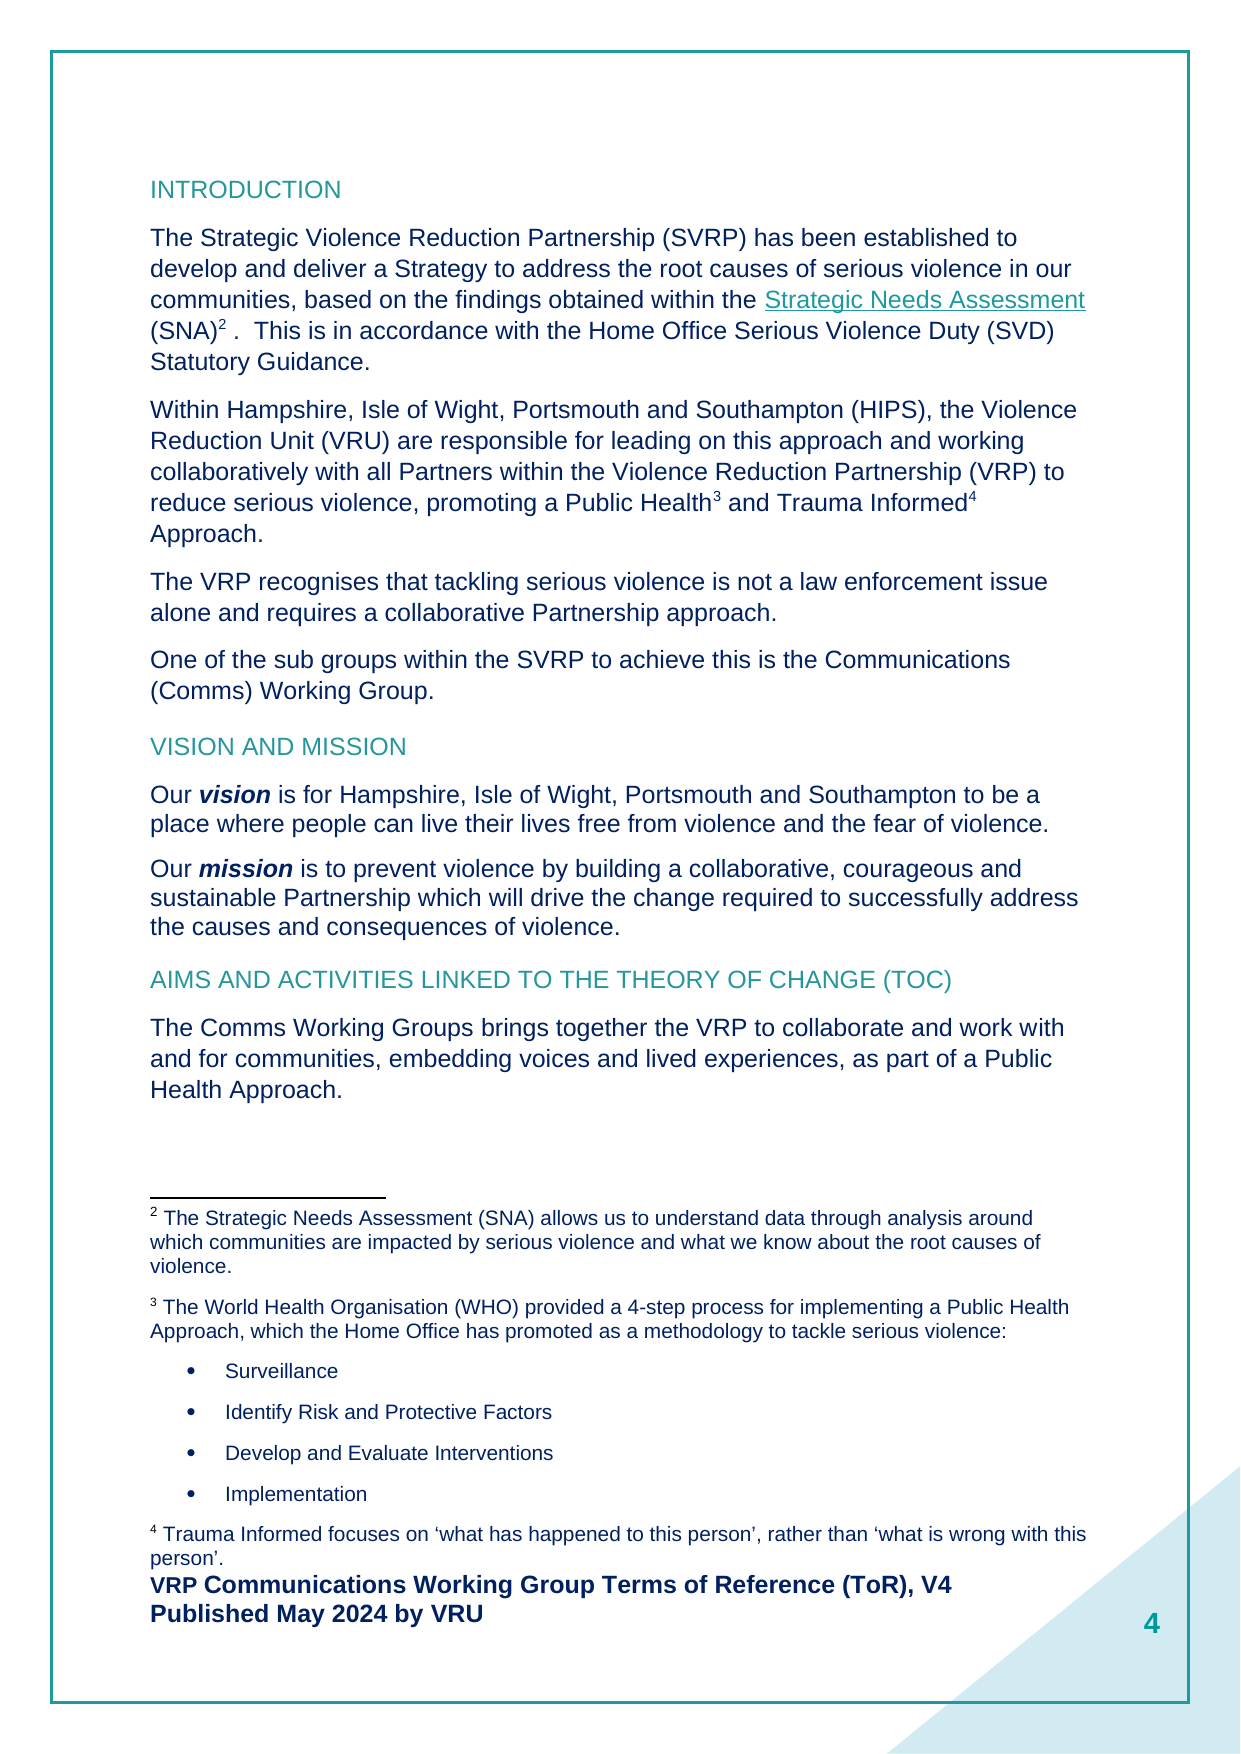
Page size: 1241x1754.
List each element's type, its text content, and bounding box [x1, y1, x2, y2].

subtitle aims and activities linked to the theory of change (toc) [150, 965, 1090, 994]
text One of the sub groups within the SVRP to achieve this is the Communications (Comms) Working Group. [150, 645, 1090, 705]
text The VRP recognises that tackling serious violence is not a law enforcement issue alone and requires a collaborative Partnership approach. [150, 566, 1090, 626]
text The Strategic Violence Reduction Partnership (SVRP) has been established to develop and deliver a Strategy to address the root causes of serious violence in our communities, based on the findings obtained within the Strategic Needs Assessment (SNA) . This is in accordance with the Home Office Serious Violence Duty (SVD) Statutory Guidance. [150, 223, 1090, 376]
subtitle vision and mission [150, 732, 1090, 761]
text The Comms Working Groups brings together the VRP to collaborate and work with and for communities, embedding voices and lived experiences, as part of a Public Health Approach. [150, 1013, 1090, 1104]
text Our mission is to prevent violence by building a collaborative, courageous and sustainable Partnership which will drive the change required to successfully address the causes and consequences of violence. [150, 854, 1090, 940]
subtitle introduction [150, 175, 1090, 204]
text Our vision is for Hampshire, Isle of Wight, Portsmouth and Southampton to be a place where people can live their lives free from violence and the fear of violence. [150, 780, 1090, 837]
text Within Hampshire, Isle of Wight, Portsmouth and Southampton (HIPS), the Violence Reduction Unit (VRU) are responsible for leading on this approach and working collaboratively with all Partners within the Violence Reduction Partnership (VRP) to reduce serious violence, promoting a Public Health and Trauma Informed Approach. [150, 394, 1090, 547]
